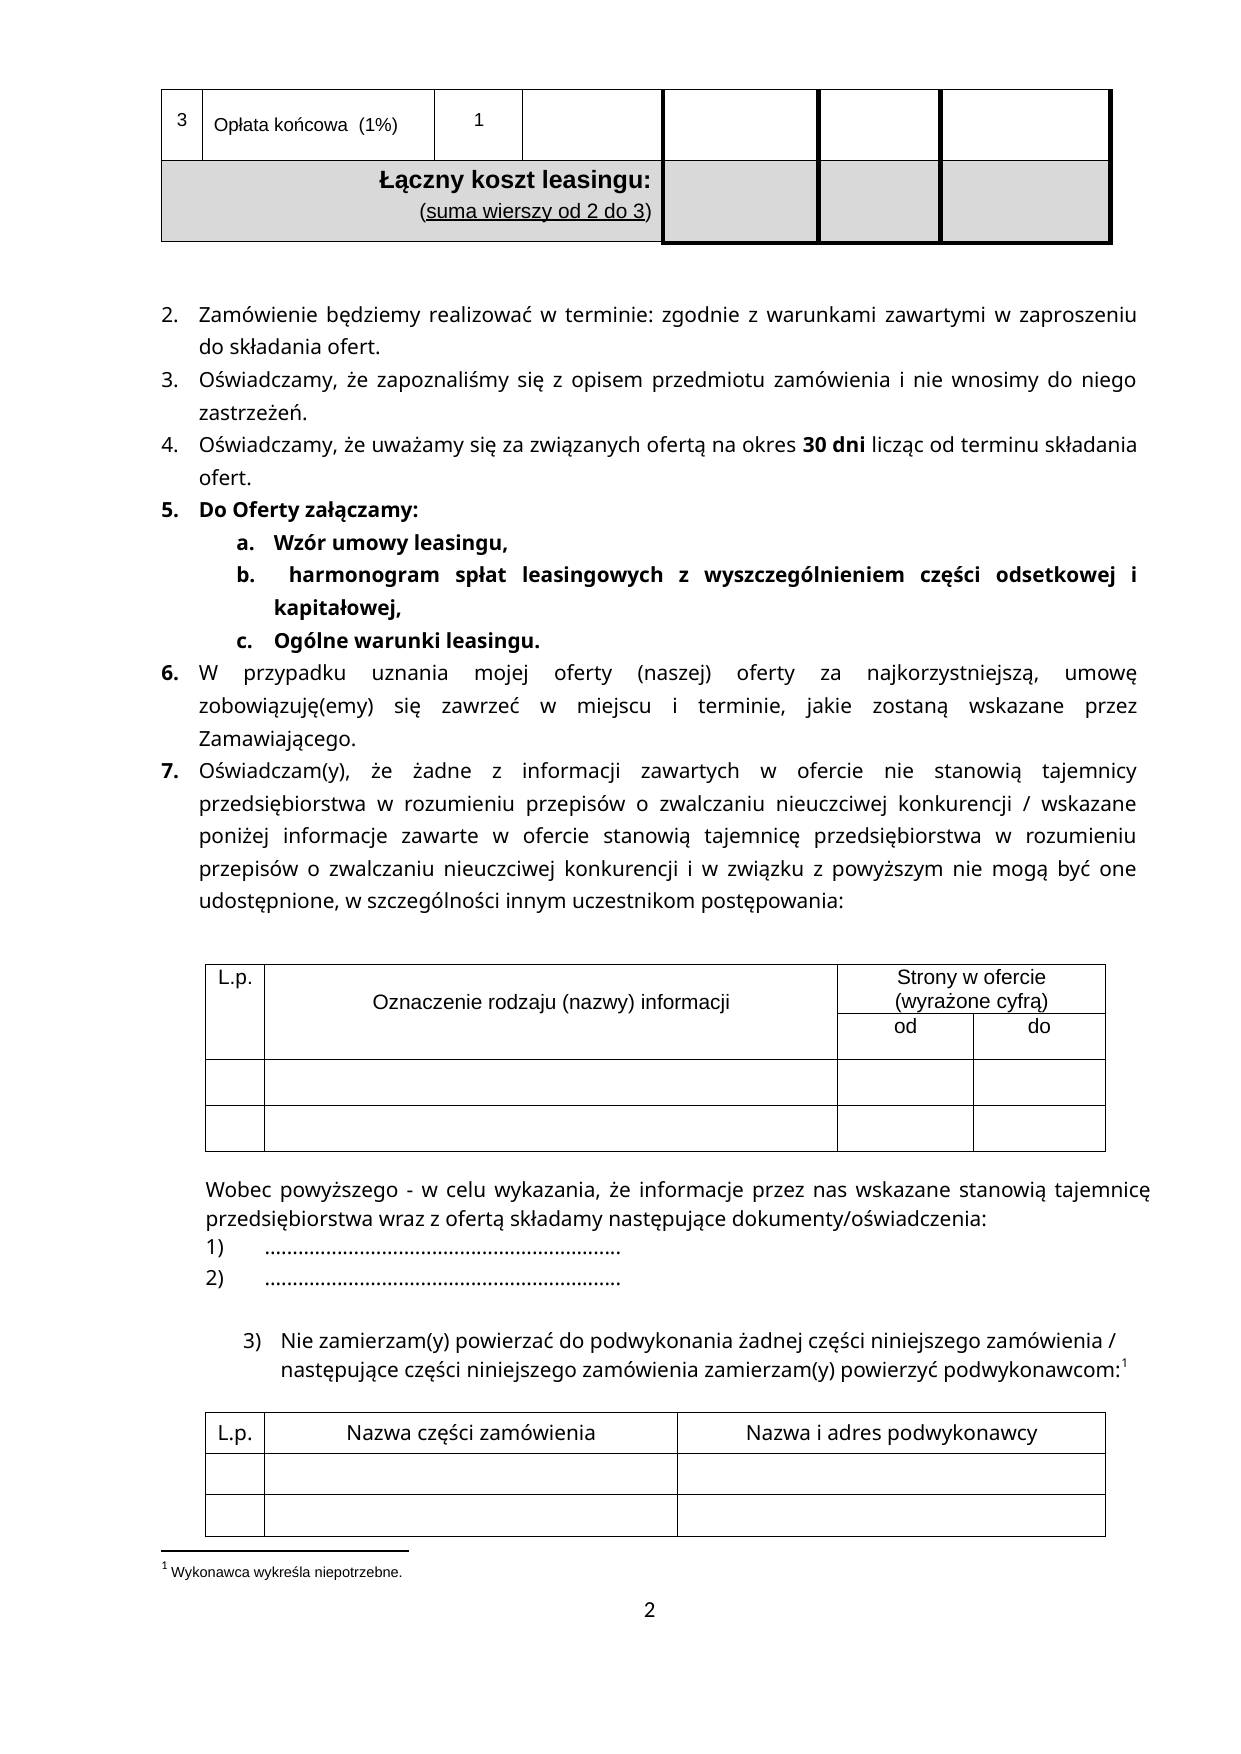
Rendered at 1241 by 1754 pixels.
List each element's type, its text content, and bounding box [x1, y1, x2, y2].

table_cell [678, 1495, 1105, 1536]
table_cell [821, 90, 938, 159]
list Ogólne warunki leasingu. [236, 626, 1138, 654]
list harmonogram spłat leasingowych z wyszczególnieniem części odsetkowej i kapitałowej, [236, 561, 1138, 622]
table_cell [265, 1106, 837, 1151]
text Wobec powyższego - w celu wykazania, że informacje przez nas wskazane stanowią tajemnicę przedsiębiorstwa wraz z ofertą składamy następujące dokumenty/oświadczenia: [205, 1176, 1151, 1232]
table_cell Łączny koszt leasingu: (suma wierszy od 2 do 3) [162, 161, 661, 241]
table_cell [206, 1106, 264, 1151]
table_cell [265, 1495, 677, 1536]
table_cell [206, 1454, 264, 1494]
list ................................................................ [205, 1232, 1151, 1261]
table_cell Opłata końcowa (1%) [203, 90, 434, 159]
table_header Nazwa części zamówienia [265, 1413, 677, 1453]
table_header Strony w ofercie (wyrażone cyfrą) [838, 965, 1105, 1013]
list Oświadczamy, że zapoznaliśmy się z opisem przedmiotu zamówienia i nie wnosimy do niego zastrzeżeń. [161, 365, 1138, 426]
list Nie zamierzam(y) powierzać do podwykonania żadnej części niniejszego zamówienia / następujące części niniejszego zamówienia zamierzam(y) powierzyć podwykonawcom: [243, 1326, 1151, 1383]
list ................................................................ [205, 1263, 1151, 1291]
table_cell [838, 1060, 973, 1105]
table_cell [665, 161, 816, 241]
table_cell [943, 161, 1108, 241]
table_cell [838, 1106, 973, 1151]
table_cell [265, 1060, 837, 1105]
table_cell [974, 1106, 1105, 1151]
table_cell [974, 1060, 1105, 1105]
table_header L.p. [206, 965, 264, 1059]
table_header Oznaczenie rodzaju (nazwy) informacji [265, 965, 837, 1059]
list Zamówienie będziemy realizować w terminie: zgodnie z warunkami zawartymi w zaproszeniu do składania ofert. [161, 300, 1138, 361]
table_header Nazwa i adres podwykonawcy [678, 1413, 1105, 1453]
table_cell [206, 1060, 264, 1105]
table_cell [265, 1454, 677, 1494]
list Oświadczamy, że uważamy się za związanych ofertą na okres 30 dni licząc od terminu składania ofert. [161, 430, 1138, 491]
table_cell 3 [162, 90, 202, 159]
table_cell 1 [435, 90, 522, 159]
table_cell [943, 90, 1108, 159]
list Wzór umowy leasingu, [236, 528, 1138, 556]
list Oświadczam(y), że żadne z informacji zawartych w ofercie nie stanowią tajemnicy przedsiębiorstwa w rozumieniu przepisów o zwalczaniu nieuczciwej konkurencji / wskazane poniżej informacje zawarte w ofercie stanowią tajemnicę przedsiębiorstwa w rozumieniu przepisów o zwalczaniu nieuczciwej konkurencji i w związku z powyższym nie mogą być one udostępnione, w szczególności innym uczestnikom postępowania: [161, 756, 1138, 915]
list W przypadku uznania mojej oferty (naszej) oferty za najkorzystniejszą, umowę zobowiązuję(emy) się zawrzeć w miejscu i terminie, jakie zostaną wskazane przez Zamawiającego. [161, 658, 1138, 752]
table_cell [206, 1495, 264, 1536]
table_cell do [974, 1014, 1105, 1059]
table_header L.p. [206, 1413, 264, 1453]
list Do Oferty załączamy: [161, 495, 1138, 524]
table_cell od [838, 1014, 973, 1059]
table_cell [821, 161, 938, 241]
table_cell [665, 90, 816, 159]
table_cell [678, 1454, 1105, 1494]
table_cell [523, 90, 661, 159]
